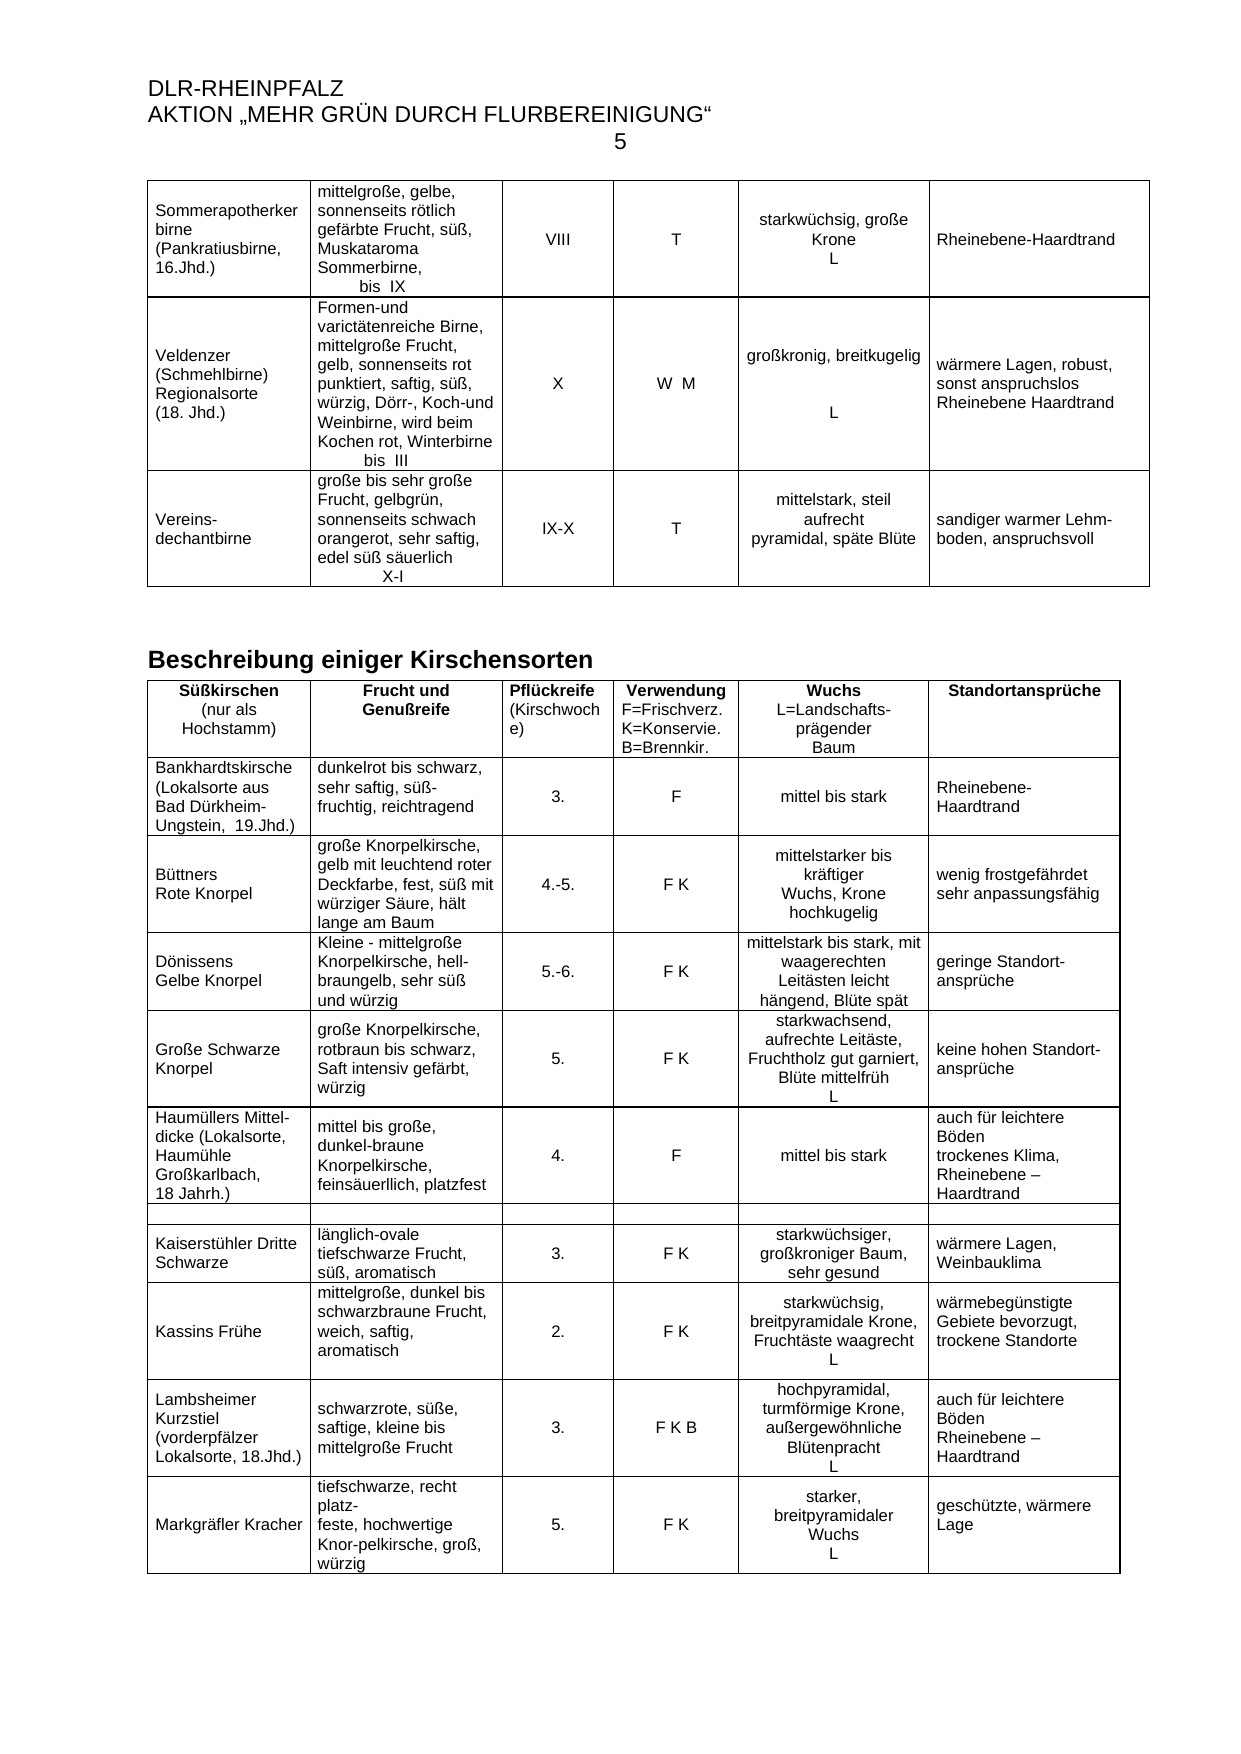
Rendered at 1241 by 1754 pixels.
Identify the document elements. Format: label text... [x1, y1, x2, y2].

table_cell keine hohen Standort- ansprüche [929, 1011, 1119, 1106]
table_cell 2. [503, 1283, 613, 1379]
table_header Wuchs L=Landschafts- prägender Baum [739, 681, 928, 757]
table_cell wärmebegünstigte Gebiete bevorzugt, trockene Standorte [929, 1283, 1119, 1379]
table_cell 5. [503, 1477, 613, 1573]
table_cell [739, 1204, 928, 1223]
table_cell X [503, 298, 613, 470]
table_cell länglich-ovale tiefschwarze Frucht, süß, aromatisch [311, 1225, 502, 1282]
table_cell starkwüchsiger, großkroniger Baum, sehr gesund [739, 1225, 928, 1282]
table_cell schwarzrote, süße, saftige, kleine bis mittelgroße Frucht [311, 1380, 502, 1476]
table_cell Dönissens Gelbe Knorpel [148, 933, 310, 1009]
table_cell Kassins Frühe [148, 1283, 310, 1379]
table_cell tiefschwarze, recht platz- feste, hochwertige Knor-pelkirsche, groß, würzig [311, 1477, 502, 1573]
table_cell F K [614, 1011, 738, 1106]
table_cell große bis sehr große Frucht, gelbgrün, sonnenseits schwach orangerot, sehr saftig, edel süß säuerlich X-I [311, 471, 502, 586]
table_cell hochpyramidal, turmförmige Krone, außergewöhnliche Blütenpracht L [739, 1380, 928, 1476]
table_cell 5. [503, 1011, 613, 1106]
table_cell T [614, 181, 738, 296]
table_cell mittel bis große, dunkel-braune Knorpelkirsche, feinsäuerllich, platzfest [311, 1108, 502, 1203]
table_cell F K [614, 836, 738, 932]
table_cell wenig frostgefährdet sehr anpassungsfähig [929, 836, 1119, 932]
table_header Frucht und Genußreife [311, 681, 502, 757]
table_cell F K [614, 1283, 738, 1379]
table_cell Kleine - mittelgroße Knorpelkirsche, hell- braungelb, sehr süß und würzig [311, 933, 502, 1009]
table_cell wärmere Lagen, Weinbauklima [929, 1225, 1119, 1282]
table_cell 3. [503, 1380, 613, 1476]
table_cell 4. [503, 1108, 613, 1203]
table_cell F [614, 758, 738, 835]
table_cell [148, 1204, 310, 1223]
table_cell Büttners Rote Knorpel [148, 836, 310, 932]
table_header Süßkirschen (nur als Hochstamm) [148, 681, 310, 757]
table_cell Veldenzer (Schmehlbirne) Regionalsorte (18. Jhd.) [148, 298, 310, 470]
table_cell große Knorpelkirsche, rotbraun bis schwarz, Saft intensiv gefärbt, würzig [311, 1011, 502, 1106]
table_header Pflückreife (Kirschwoche) [503, 681, 613, 757]
table_cell Sommerapotherkerbirne (Pankratiusbirne, 16.Jhd.) [148, 181, 310, 296]
table_cell große Knorpelkirsche, gelb mit leuchtend roter Deckfarbe, fest, süß mit würziger Säure, hält lange am Baum [311, 836, 502, 932]
table_cell großkronig, breitkugelig L [739, 298, 929, 470]
table_cell [929, 1204, 1119, 1223]
table_cell Kaiserstühler Dritte Schwarze [148, 1225, 310, 1282]
table_cell F K B [614, 1380, 738, 1476]
table_cell [503, 1204, 613, 1223]
table_cell mittelgroße, gelbe, sonnenseits rötlich gefärbte Frucht, süß, Muskataroma Sommerbirne, bis IX [311, 181, 502, 296]
table_cell Vereins- dechantbirne [148, 471, 310, 586]
table_cell Bankhardtskirsche (Lokalsorte aus Bad Dürkheim- Ungstein, 19.Jhd.) [148, 758, 310, 835]
table_cell wärmere Lagen, robust, sonst anspruchslos Rheinebene Haardtrand [930, 298, 1149, 470]
table_cell starker, breitpyramidaler Wuchs L [739, 1477, 928, 1573]
table_cell [311, 1204, 502, 1223]
table_cell F K [614, 933, 738, 1009]
table_cell F [614, 1108, 738, 1203]
table_cell F K [614, 1225, 738, 1282]
table_cell mittel bis stark [739, 758, 928, 835]
table_cell sandiger warmer Lehm- boden, anspruchsvoll [930, 471, 1149, 586]
table_cell mittelgroße, dunkel bis schwarzbraune Frucht, weich, saftig, aromatisch [311, 1283, 502, 1379]
table_cell 4.-5. [503, 836, 613, 932]
table_cell auch für leichtere Böden Rheinebene – Haardtrand [929, 1380, 1119, 1476]
table_cell mittelstark, steil aufrecht pyramidal, späte Blüte [739, 471, 929, 586]
table_cell IX-X [503, 471, 613, 586]
table_cell dunkelrot bis schwarz, sehr saftig, süß-fruchtig, reichtragend [311, 758, 502, 835]
table_cell W M [614, 298, 738, 470]
table_cell [614, 1204, 738, 1223]
table_cell Lambsheimer Kurzstiel (vorderpfälzer Lokalsorte, 18.Jhd.) [148, 1380, 310, 1476]
table_cell starkwüchsig, große Krone L [739, 181, 929, 296]
table_cell geringe Standort- ansprüche [929, 933, 1119, 1009]
table_cell T [614, 471, 738, 586]
table_cell 3. [503, 1225, 613, 1282]
table_cell Haumüllers Mittel-dicke (Lokalsorte, Haumühle Großkarlbach, 18 Jahrh.) [148, 1108, 310, 1203]
table_cell mittel bis stark [739, 1108, 928, 1203]
table_cell Große Schwarze Knorpel [148, 1011, 310, 1106]
table_cell Rheinebene-Haardtrand [929, 758, 1119, 835]
table_header Verwendung F=Frischverz. K=Konservie. B=Brennkir. [614, 681, 738, 757]
table_cell Rheinebene-Haardtrand [930, 181, 1149, 296]
table_cell auch für leichtere Böden trockenes Klima, Rheinebene – Haardtrand [929, 1108, 1119, 1203]
table_cell Markgräfler Kracher [148, 1477, 310, 1573]
table_cell starkwüchsig, breitpyramidale Krone, Fruchtäste waagrecht L [739, 1283, 928, 1379]
table_cell mittelstark bis stark, mit waagerechten Leitästen leicht hängend, Blüte spät [739, 933, 928, 1009]
table_cell Formen-und varictätenreiche Birne, mittelgroße Frucht, gelb, sonnenseits rot punktiert, saftig, süß, würzig, Dörr-, Koch-und Weinbirne, wird beim Kochen rot, Winterbirne bis III [311, 298, 502, 470]
table_cell 3. [503, 758, 613, 835]
table_header Standortansprüche [929, 681, 1119, 757]
table_cell geschützte, wärmere Lage [929, 1477, 1119, 1573]
table_cell VIII [503, 181, 613, 296]
subtitle Beschreibung einiger Kirschensorten [148, 644, 1092, 673]
table_cell 5.-6. [503, 933, 613, 1009]
table_cell F K [614, 1477, 738, 1573]
table_cell starkwachsend, aufrechte Leitäste, Fruchtholz gut garniert, Blüte mittelfrüh L [739, 1011, 928, 1106]
table_cell mittelstarker bis kräftiger Wuchs, Krone hochkugelig [739, 836, 928, 932]
